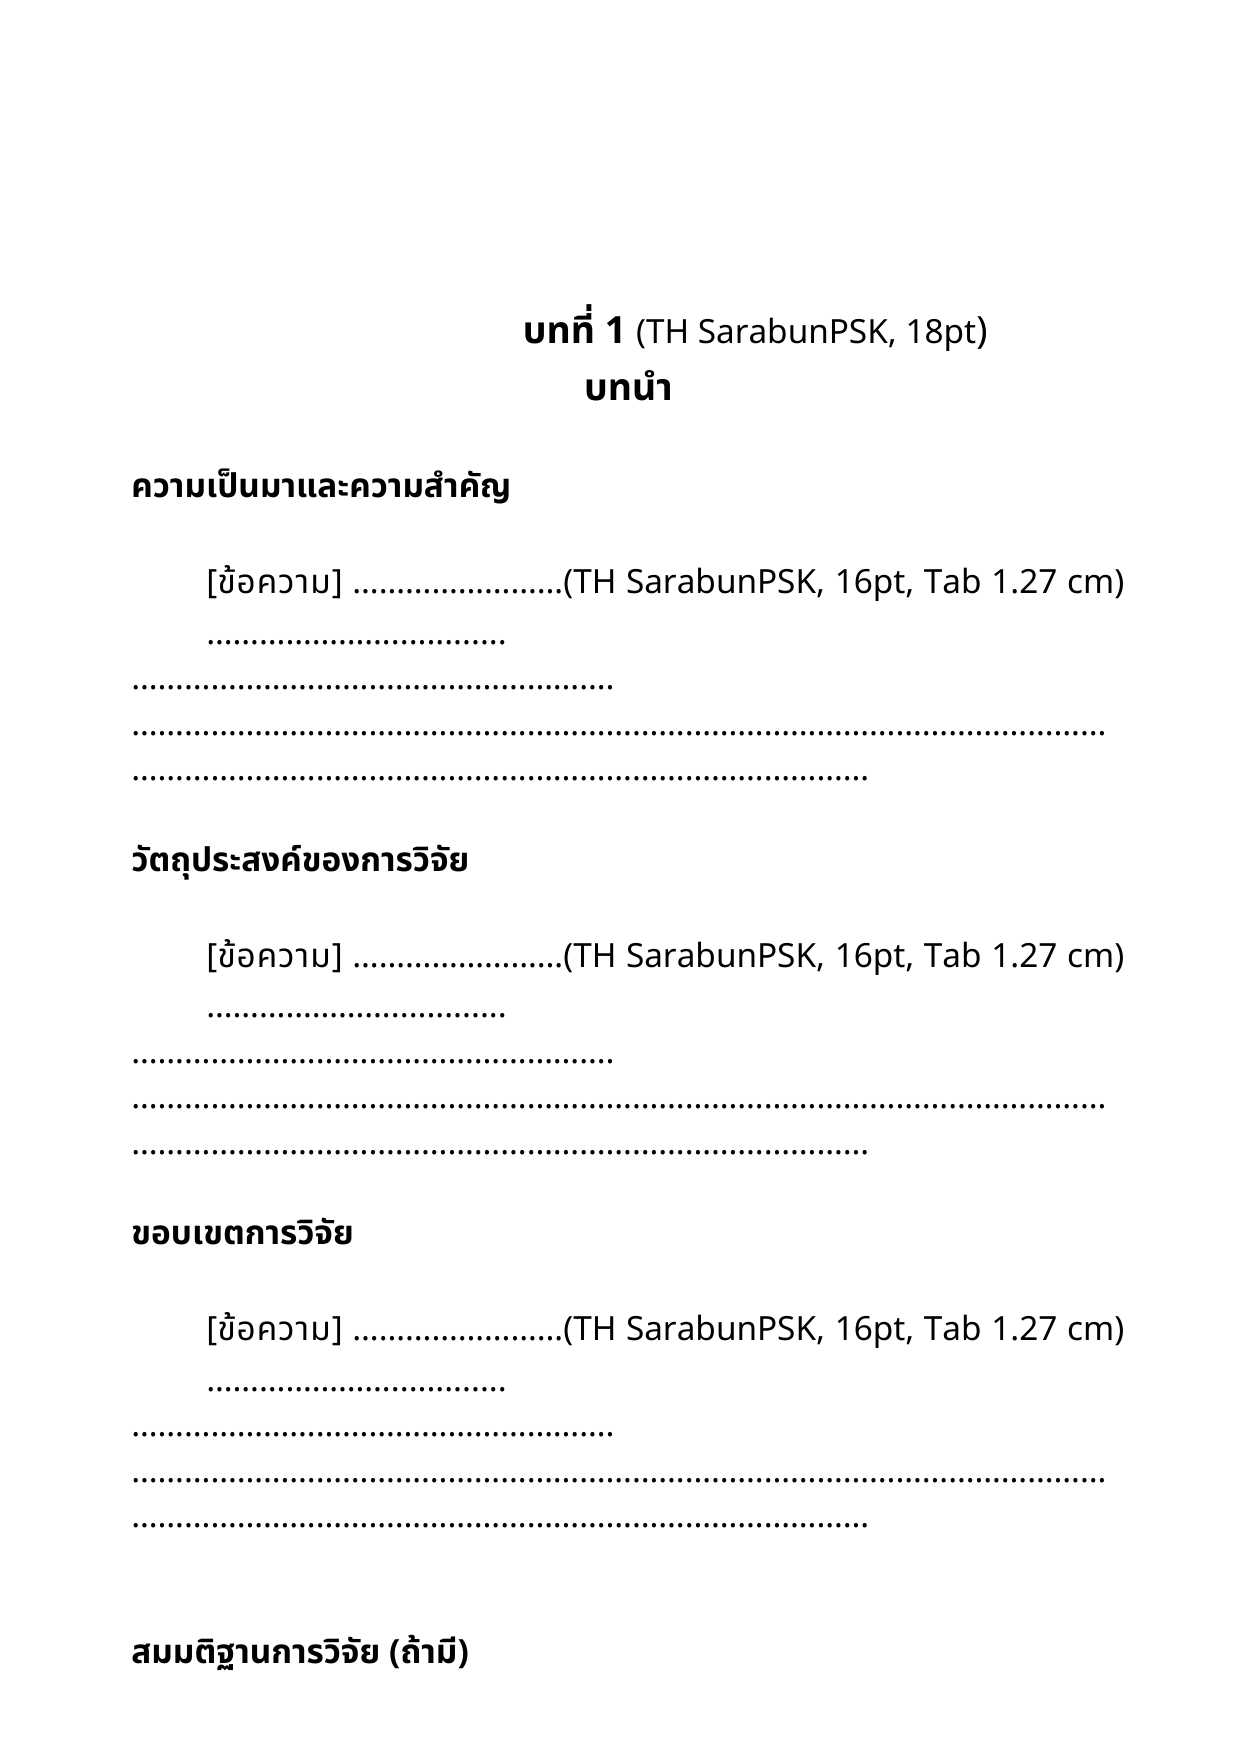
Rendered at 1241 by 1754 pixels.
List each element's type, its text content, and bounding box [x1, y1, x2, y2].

text ……………………………………………….…………………………………………………………………………………………………………………………………………………………………………… [131, 1028, 1125, 1164]
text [206, 1305, 1125, 1401]
text [ข้อความ] ……………………(TH SarabunPSK, 16pt, Tab 1.27 cm) …………………............. [206, 932, 1125, 1028]
text วัตถุประสงค์ของการวิจัย [131, 836, 1125, 886]
text บทนำ [131, 360, 1125, 417]
text ความเป็นมาและความสำคัญ [131, 462, 1125, 513]
text [ข้อความ] ……………………(TH SarabunPSK, 16pt, Tab 1.27 cm) …………………............. [206, 558, 1125, 654]
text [131, 1401, 1125, 1537]
text บทที่ 1 (TH SarabunPSK, 18pt) [131, 303, 1125, 360]
text สมมติฐานการวิจัย (ถ้ามี) [131, 1628, 1125, 1679]
text ……………………………………………….…………………………………………………………………………………………………………………………………………………………………………… [131, 654, 1125, 790]
text ขอบเขตการวิจัย [131, 1209, 1125, 1260]
